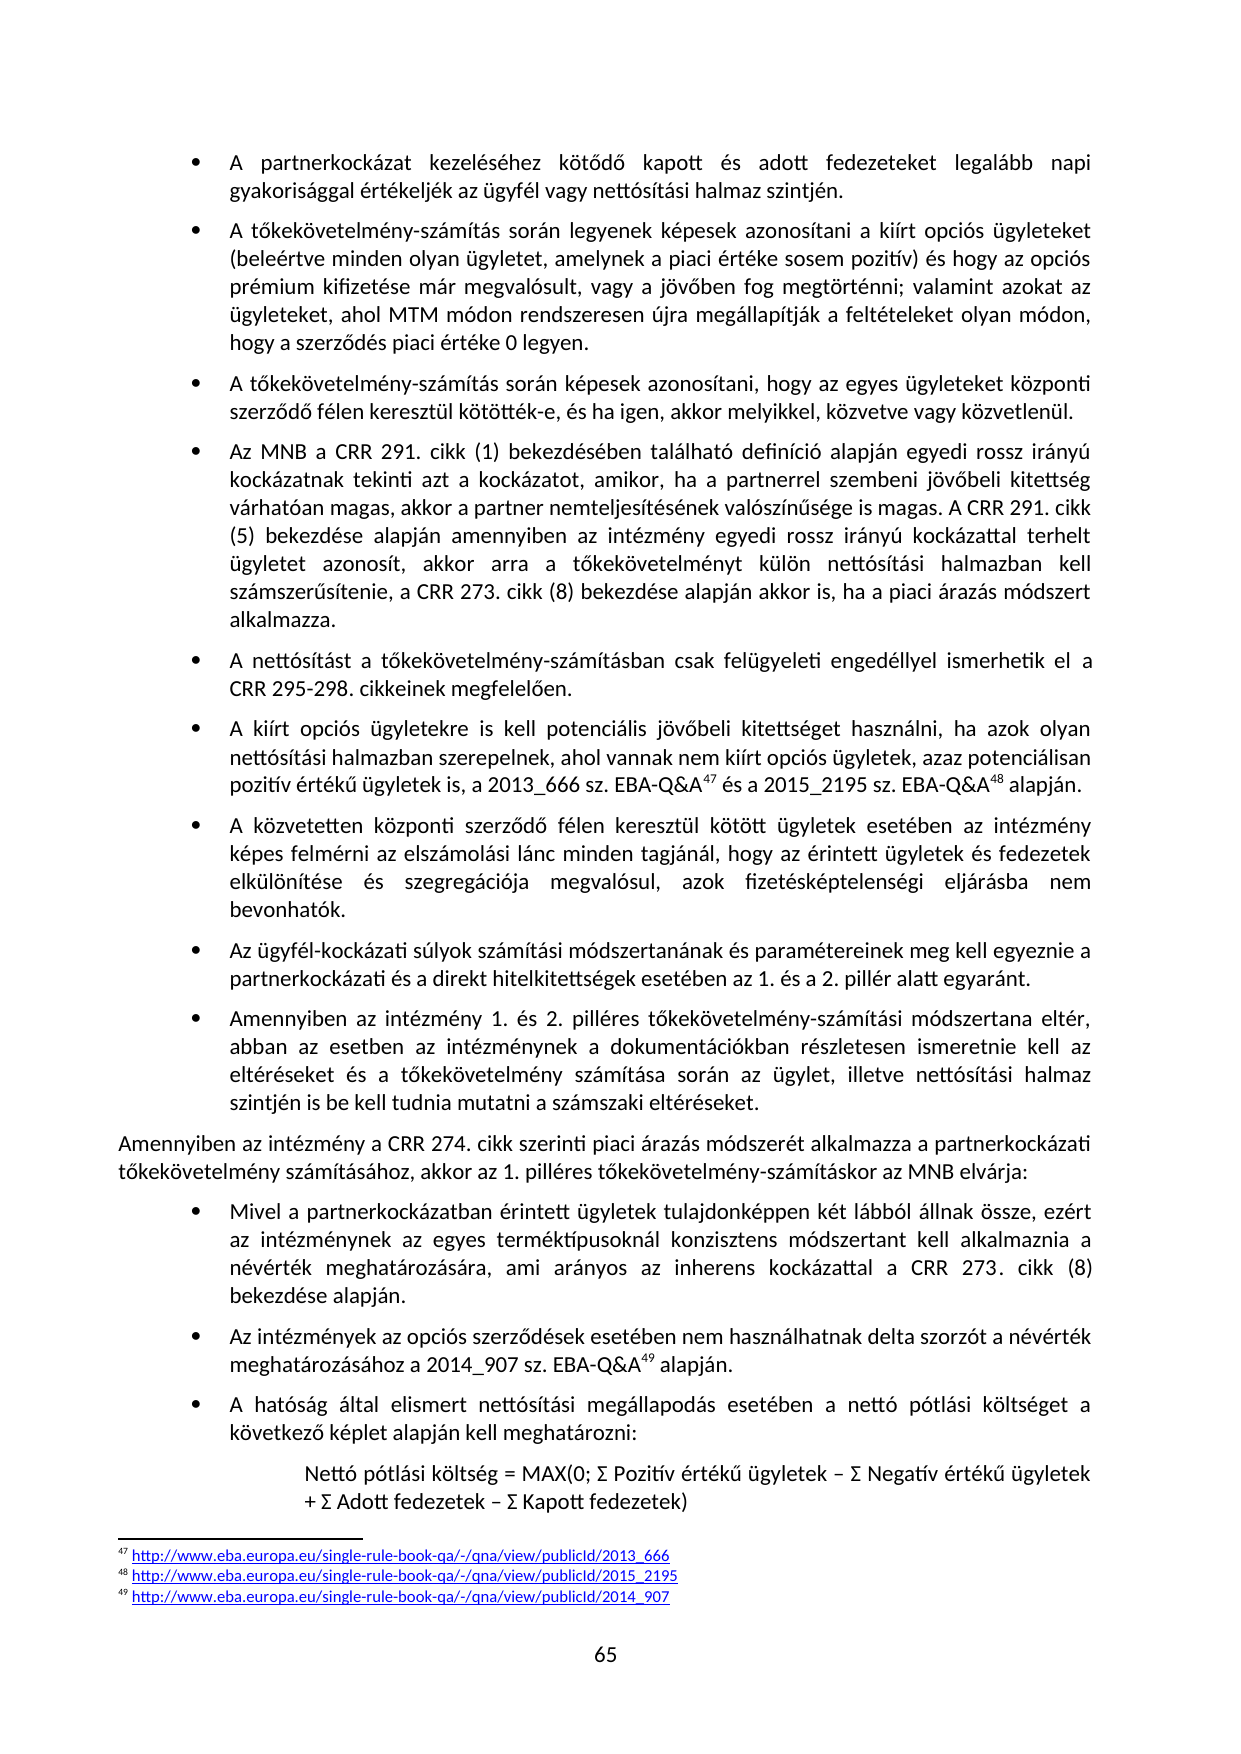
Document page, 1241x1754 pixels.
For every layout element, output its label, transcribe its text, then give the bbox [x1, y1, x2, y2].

text Az MNB a CRR 291. cikk (1) bekezdésében található definíció alapján egyedi rossz irányú kockázatnak tekinti azt a kockázatot, amikor, ha a partnerrel szembeni jövőbeli kitettség várhatóan magas, akkor a partner nemteljesítésének valószínűsége is magas. A CRR 291. cikk (5) bekezdése alapján amennyiben az intézmény egyedi rossz irányú kockázattal terhelt ügyletet azonosít, akkor arra a tőkekövetelményt külön nettósítási halmazban kell számszerűsítenie, a CRR 273. cikk (8) bekezdése alapján akkor is, ha a piaci árazás módszert alkalmazza. [192, 437, 1093, 633]
text Az ügyfél-kockázati súlyok számítási módszertanának és paramétereinek meg kell egyeznie a partnerkockázati és a direkt hitelkitettségek esetében az 1. és a 2. pillér alatt egyaránt. [192, 936, 1093, 992]
text Mivel a partnerkockázatban érintett ügyletek tulajdonképpen két lábból állnak össze, ezért az intézménynek az egyes terméktípusoknál konzisztens módszertant kell alkalmaznia a névérték meghatározására, ami arányos az inherens kockázattal a CRR 273. cikk (8) bekezdése alapján. [192, 1197, 1093, 1309]
text A közvetetten központi szerződő félen keresztül kötött ügyletek esetében az intézmény képes felmérni az elszámolási lánc minden tagjánál, hogy az érintett ügyletek és fedezetek elkülönítése és szegregációja megvalósul, azok fizetésképtelenségi eljárásba nem bevonhatók. [192, 811, 1093, 923]
text A tőkekövetelmény-számítás során legyenek képesek azonosítani a kiírt opciós ügyleteket (beleértve minden olyan ügyletet, amelynek a piaci értéke sosem pozitív) és hogy az opciós prémium kifizetése már megvalósult, vagy a jövőben fog megtörténni; valamint azokat az ügyleteket, ahol MTM módon rendszeresen újra megállapítják a feltételeket olyan módon, hogy a szerződés piaci értéke 0 legyen. [192, 216, 1093, 356]
text Amennyiben az intézmény 1. és 2. pilléres tőkekövetelmény-számítási módszertana eltér, abban az esetben az intézménynek a dokumentációkban részletesen ismeretnie kell az eltéréseket és a tőkekövetelmény számítása során az ügylet, illetve nettósítási halmaz szintjén is be kell tudnia mutatni a számszaki eltéréseket. [192, 1004, 1093, 1116]
list Nettó pótlási költség = MAX(0; Σ Pozitív értékű ügyletek – Σ Negatív értékű ügyletek + Σ Adott fedezetek – Σ Kapott fedezetek) [304, 1459, 1093, 1515]
text Az intézmények az opciós szerződések esetében nem használhatnak delta szorzót a névérték meghatározásához a 2014_907 sz. EBA-Q&A alapján. [192, 1322, 1093, 1378]
text A tőkekövetelmény-számítás során képesek azonosítani, hogy az egyes ügyleteket központi szerződő félen keresztül kötötték-e, és ha igen, akkor melyikkel, közvetve vagy közvetlenül. [192, 369, 1093, 425]
text A hatóság által elismert nettósítási megállapodás esetében a nettó pótlási költséget a következő képlet alapján kell meghatározni: [192, 1391, 1093, 1447]
text Amennyiben az intézmény a CRR 274. cikk szerinti piaci árazás módszerét alkalmazza a partnerkockázati tőkekövetelmény számításához, akkor az 1. pilléres tőkekövetelmény-számításkor az MNB elvárja: [118, 1129, 1093, 1185]
text A nettósítást a tőkekövetelmény-számításban csak felügyeleti engedéllyel ismerhetik el a CRR 295-298. cikkeinek megfelelően. [192, 646, 1093, 702]
text A kiírt opciós ügyletekre is kell potenciális jövőbeli kitettséget használni, ha azok olyan nettósítási halmazban szerepelnek, ahol vannak nem kiírt opciós ügyletek, azaz potenciálisan pozitív értékű ügyletek is, a 2013_666 sz. EBA-Q&A és a 2015_2195 sz. EBA-Q&A alapján. [192, 714, 1093, 799]
text A partnerkockázat kezeléséhez kötődő kapott és adott fedezeteket legalább napi gyakorisággal értékeljék az ügyfél vagy nettósítási halmaz szintjén. [192, 148, 1093, 204]
